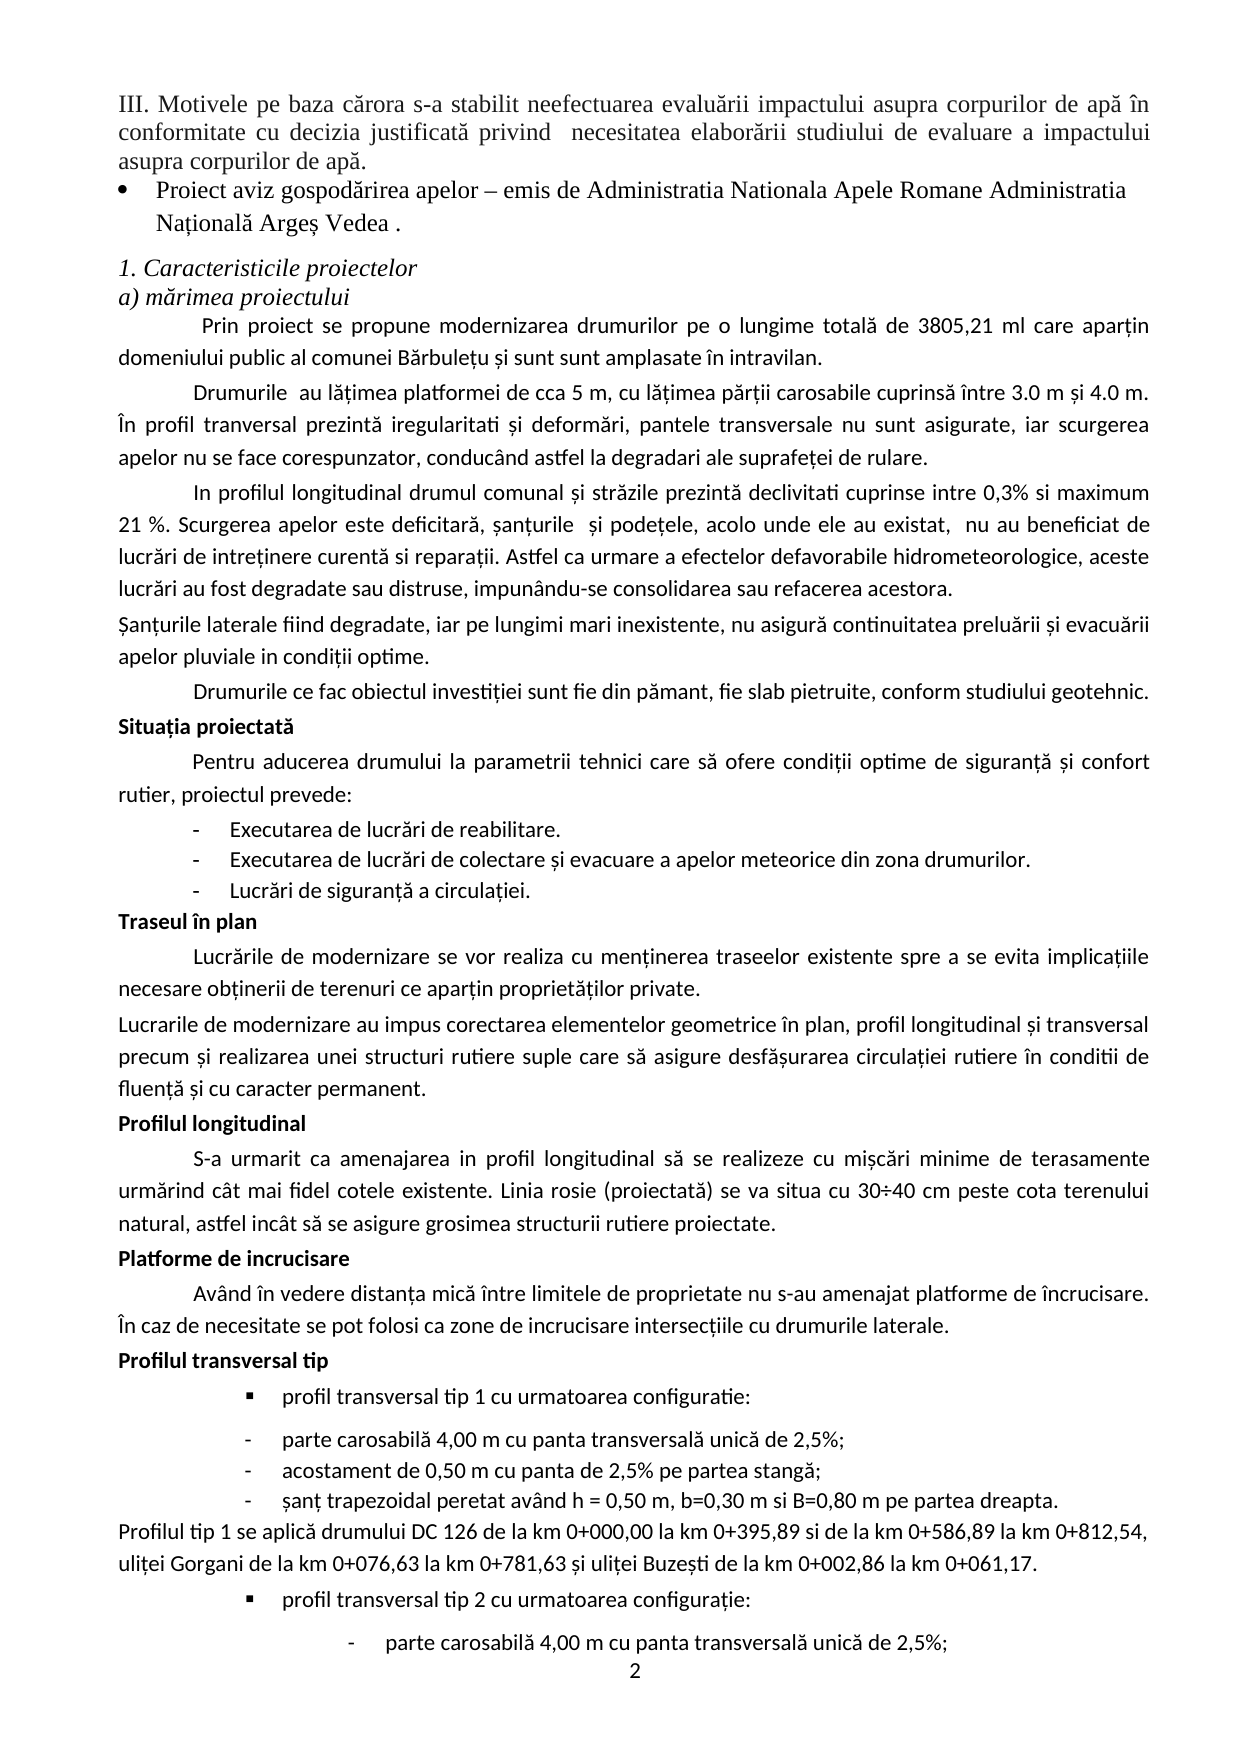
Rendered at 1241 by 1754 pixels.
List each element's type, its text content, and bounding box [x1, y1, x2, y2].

text Drumurile ce fac obiectul investiției sunt fie din pămant, fie slab pietruite, conform studiului geotehnic. [118, 677, 1152, 705]
list șanț trapezoidal peretat având h = 0,50 m, b=0,30 m si B=0,80 m pe partea dreapta. [244, 1487, 1152, 1514]
text Lucrările de modernizare se vor realiza cu menținerea traseelor existente spre a se evita implicațiile necesare obținerii de terenuri ce aparțin proprietăților private. [118, 942, 1152, 1002]
list Lucrări de siguranță a circulației. [192, 876, 1152, 904]
list profil transversal tip 1 cu urmatoarea configuratie: [244, 1382, 1152, 1410]
text Drumurile au lățimea platformei de cca 5 m, cu lățimea părții carosabile cuprinsă între 3.0 m și 4.0 m. În profil tranversal prezintă iregularitati și deformări, pantele transversale nu sunt asigurate, iar scurgerea apelor nu se face corespunzator, conducând astfel la degradari ale suprafeței de rulare. [118, 378, 1152, 471]
text III. Motivele pe baza cărora s-a stabilit neefectuarea evaluării impactului asupra corpurilor de apă în conformitate cu decizia justificată privind necesitatea elaborării studiului de evaluare a impactului asupra corpurilor de apă. [118, 89, 1152, 175]
text Având în vedere distanța mică între limitele de proprietate nu s-au amenajat platforme de încrucisare. În caz de necesitate se pot folosi ca zone de incrucisare intersecțiile cu drumurile laterale. [118, 1279, 1152, 1339]
text Profilul longitudinal [118, 1109, 1152, 1137]
text Traseul în plan [118, 907, 1152, 935]
text Platforme de incrucisare [118, 1244, 1152, 1272]
text Situația proiectată [118, 712, 1152, 740]
text Pentru aducerea drumului la parametrii tehnici care să ofere condiții optime de siguranță și confort rutier, proiectul prevede: [118, 747, 1152, 808]
text Prin proiect se propune modernizarea drumurilor pe o lungime totală de 3805,21 ml care aparțin domeniului public al comunei Bărbulețu și sunt sunt amplasate în intravilan. [118, 311, 1152, 371]
text Lucrarile de modernizare au impus corectarea elementelor geometrice în plan, profil longitudinal și transversal precum și realizarea unei structuri rutiere suple care să asigure desfășurarea circulației rutiere în conditii de fluență și cu caracter permanent. [118, 1010, 1152, 1102]
list parte carosabilă 4,00 m cu panta transversală unică de 2,5%; [348, 1628, 1152, 1656]
text In profilul longitudinal drumul comunal și străzile prezintă declivitati cuprinse intre 0,3% si maximum 21 %. Scurgerea apelor este deficitară, șanțurile și podețele, acolo unde ele au existat, nu au beneficiat de lucrări de intreținere curentă si reparații. Astfel ca urmare a efectelor defavorabile hidrometeorologice, aceste lucrări au fost degradate sau distruse, impunându-se consolidarea sau refacerea acestora. [118, 478, 1152, 602]
text S-a urmarit ca amenajarea in profil longitudinal să se realizeze cu mișcări minime de terasamente urmărind cât mai fidel cotele existente. Linia rosie (proiectată) se va situa cu 30÷40 cm peste cota terenului natural, astfel incât să se asigure grosimea structurii rutiere proiectate. [118, 1144, 1152, 1237]
text a) mărimea proiectului [118, 282, 1152, 311]
list Proiect aviz gospodărirea apelor – emis de Administratia Nationala Apele Romane Administratia Națională Argeș Vedea . [118, 175, 1152, 237]
list parte carosabilă 4,00 m cu panta transversală unică de 2,5%; [244, 1425, 1152, 1453]
text Profilul tip 1 se aplică drumului DC 126 de la km 0+000,00 la km 0+395,89 si de la km 0+586,89 la km 0+812,54, uliței Gorgani de la km 0+076,63 la km 0+781,63 și uliței Buzești de la km 0+002,86 la km 0+061,17. [118, 1517, 1152, 1577]
list acostament de 0,50 m cu panta de 2,5% pe partea stangă; [244, 1456, 1152, 1484]
list Executarea de lucrări de colectare și evacuare a apelor meteorice din zona drumurilor. [192, 846, 1152, 874]
list profil transversal tip 2 cu urmatoarea configurație: [244, 1585, 1152, 1613]
text Profilul transversal tip [118, 1347, 1152, 1375]
text 1. Caracteristicile proiectelor [118, 253, 1152, 282]
list Executarea de lucrări de reabilitare. [192, 815, 1152, 843]
text Șanțurile laterale fiind degradate, iar pe lungimi mari inexistente, nu asigură continuitatea preluării și evacuării apelor pluviale in condiții optime. [118, 610, 1152, 670]
